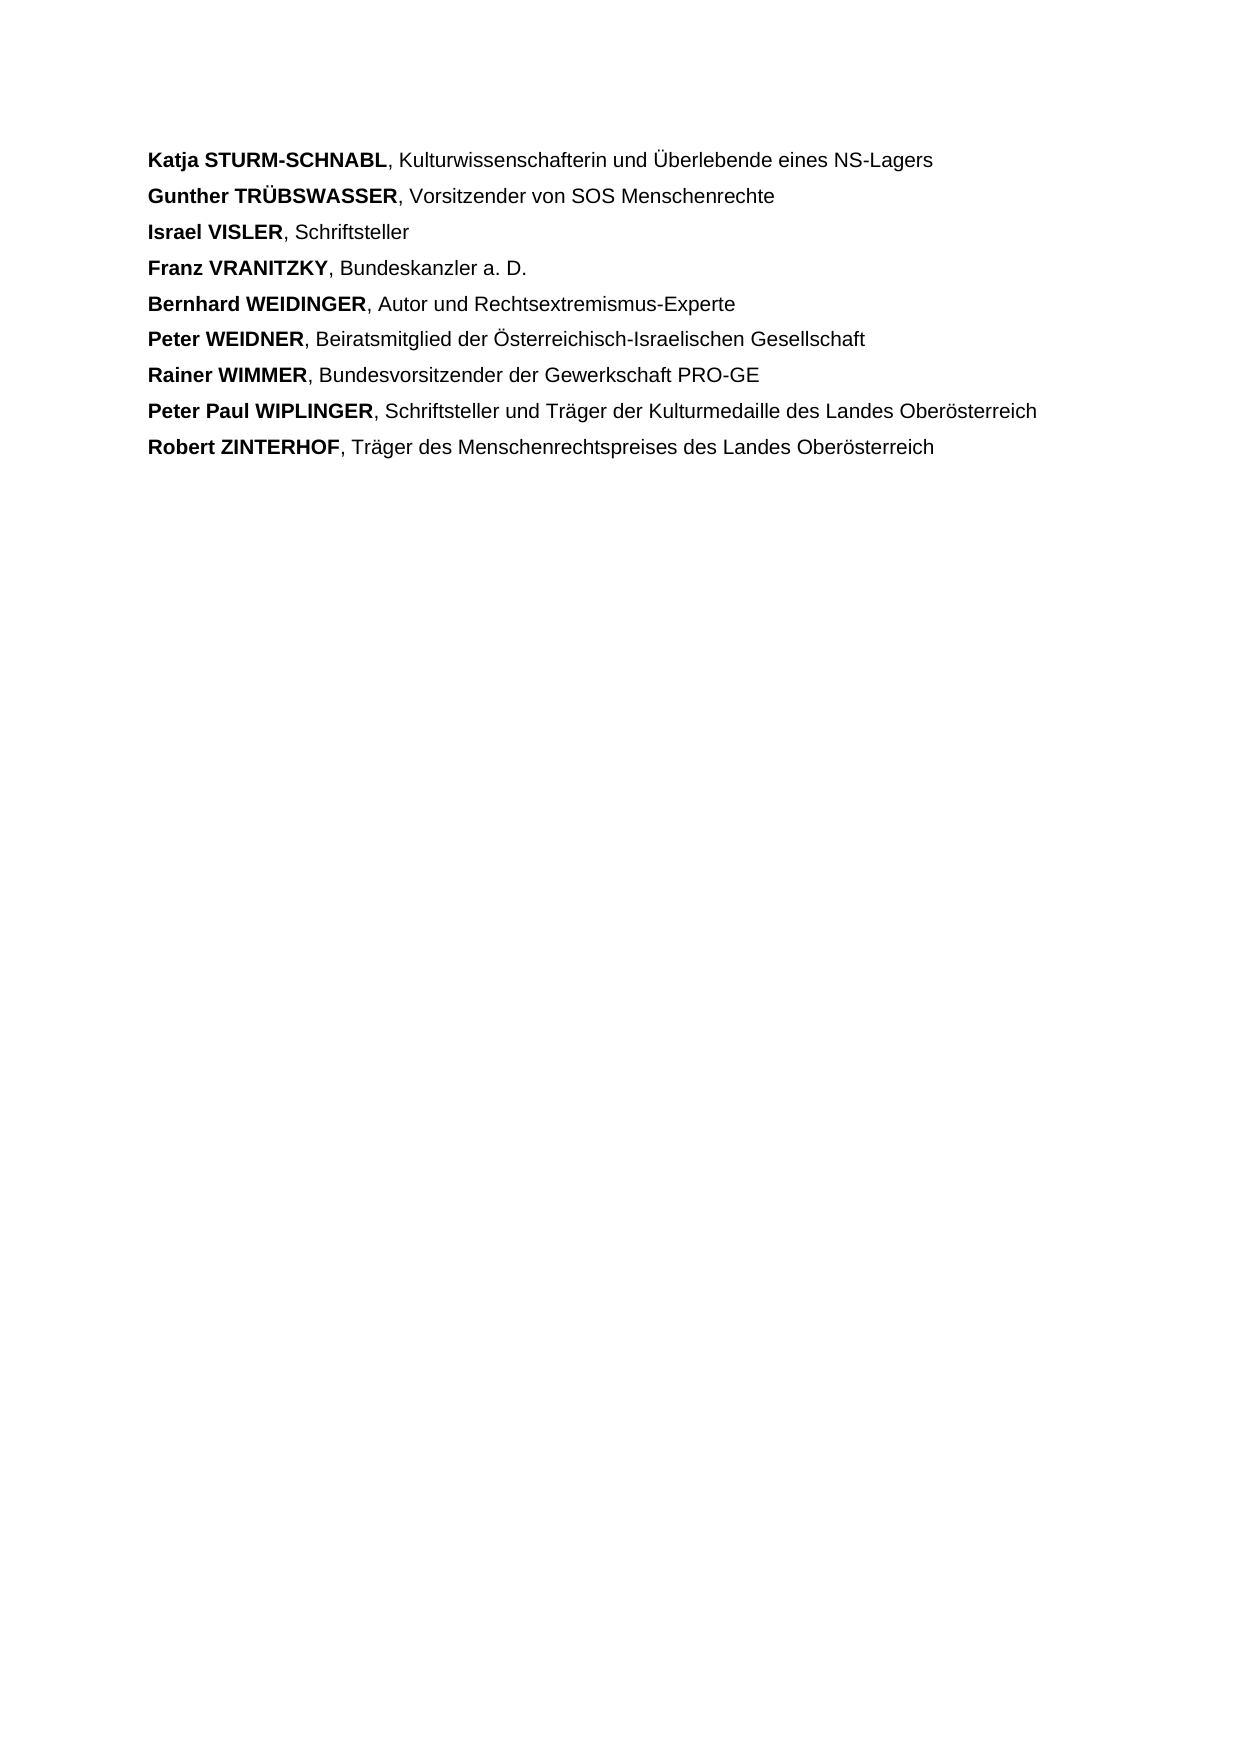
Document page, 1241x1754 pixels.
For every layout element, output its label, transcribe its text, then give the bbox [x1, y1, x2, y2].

text Peter WEIDNER, Beiratsmitglied der Österreichisch-Israelischen Gesellschaft [148, 327, 1093, 351]
text Franz VRANITZKY, Bundeskanzler a. D. [148, 255, 1093, 279]
text Peter Paul WIPLINGER, Schriftsteller und Träger der Kulturmedaille des Landes Oberösterreich [148, 399, 1093, 423]
text Bernhard WEIDINGER, Autor und Rechtsextremismus-Experte [148, 291, 1093, 315]
text Katja STURM-SCHNABL, Kulturwissenschafterin und Überlebende eines NS-Lagers [148, 148, 1093, 172]
text Robert ZINTERHOF, Träger des Menschenrechtspreises des Landes Oberösterreich [148, 435, 1093, 459]
text Israel VISLER, Schriftsteller [148, 219, 1093, 243]
text Gunther TRÜBSWASSER, Vorsitzender von SOS Menschenrechte [148, 183, 1093, 207]
text Rainer WIMMER, Bundesvorsitzender der Gewerkschaft PRO-GE [148, 363, 1093, 387]
